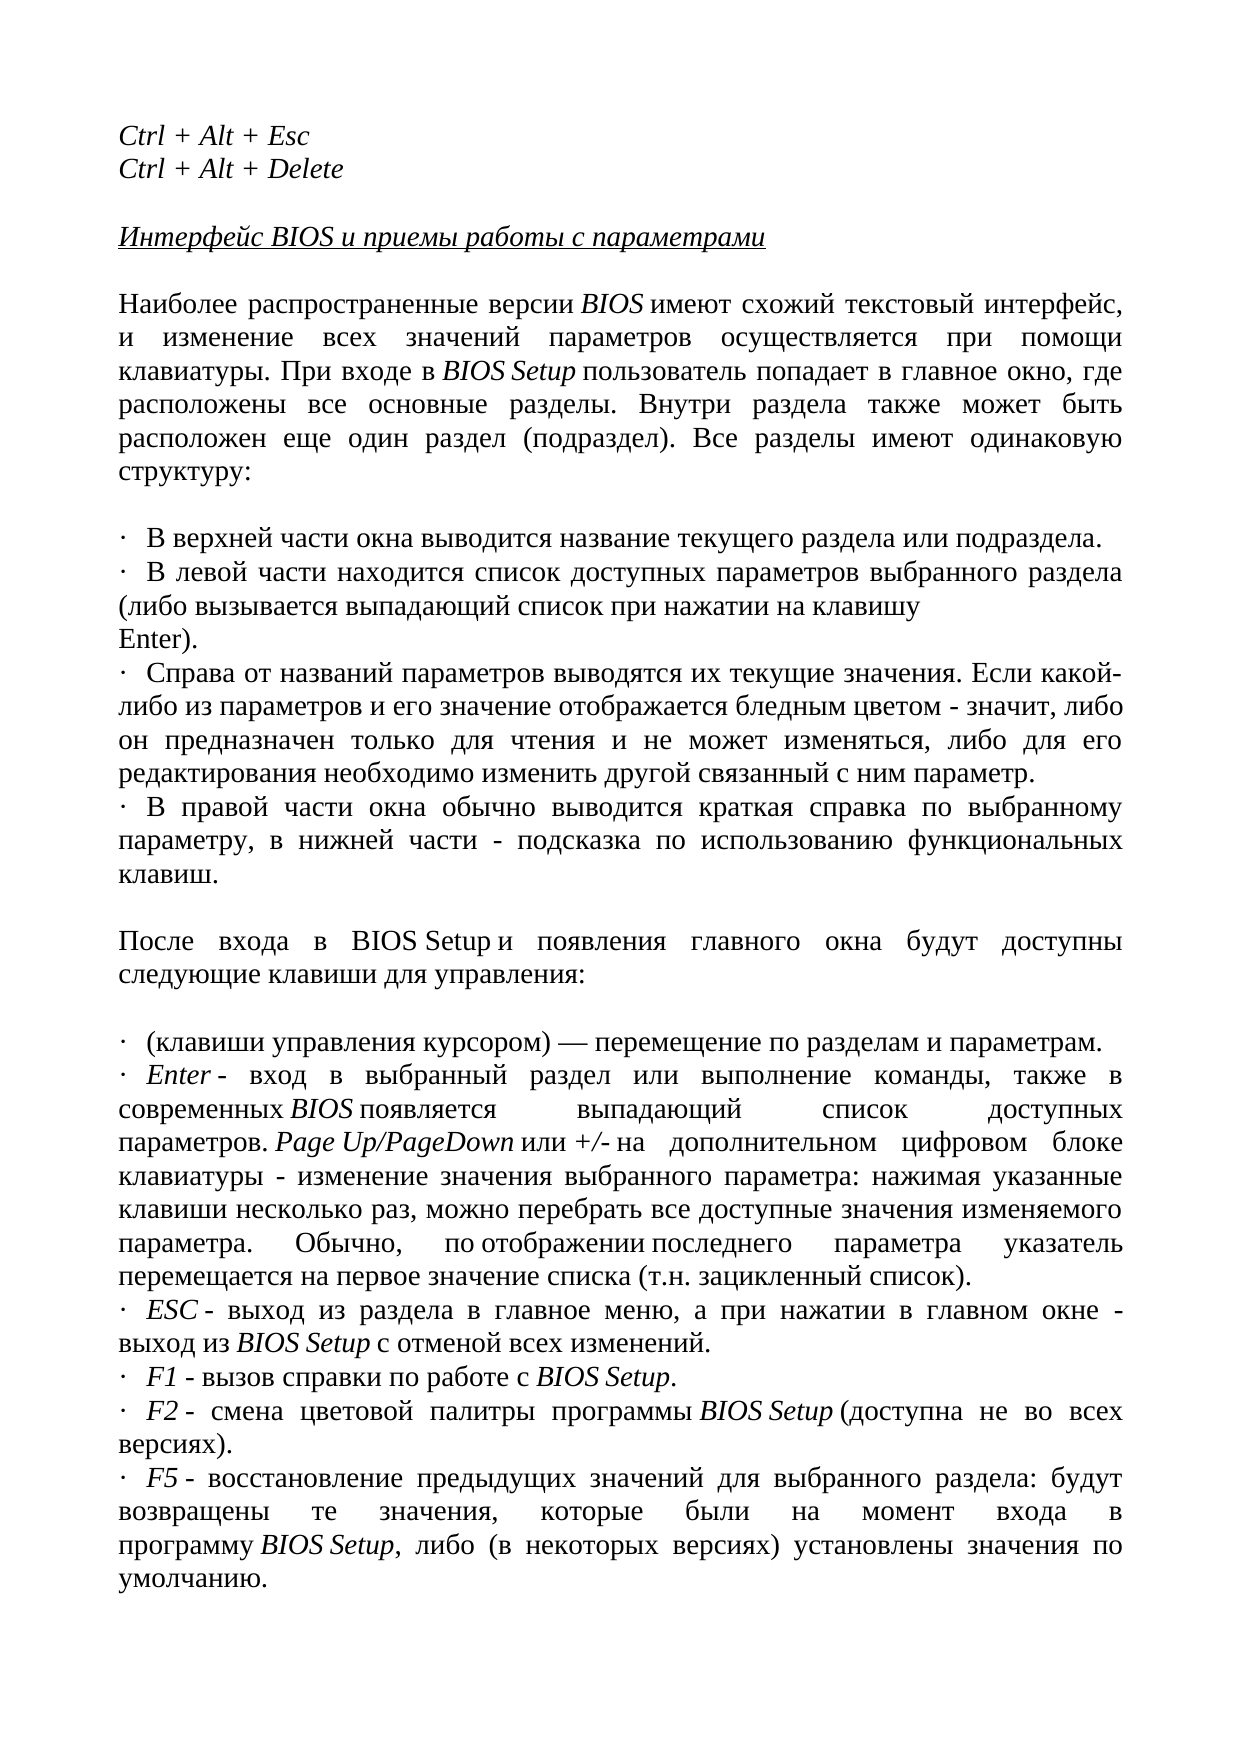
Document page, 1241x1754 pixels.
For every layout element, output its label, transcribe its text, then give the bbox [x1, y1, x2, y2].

text · (клавиши управления курсором) — перемещение по разделам и параметрам. [118, 1024, 1123, 1057]
text Ctrl + Alt + Delete [118, 152, 1123, 185]
text Наиболее распространенные версии BIOS имеют схожий текстовый интерфейс, и изменение всех значений параметров осуществляется при помощи клавиатуры. При входе в BIOS Setup пользователь попадает в главное окно, где расположены все основные разделы. Внутри раздела также может быть расположен еще один раздел (подраздел). Все разделы имеют одинаковую структуру: [118, 286, 1123, 487]
text · F2 - смена цветовой палитры программы BIOS Setup (доступна не во всех версиях). [118, 1393, 1123, 1460]
text · F1 - вызов справки по работе с BIOS Setup. [118, 1359, 1123, 1393]
text · Справа от названий параметров выводятся их текущие значения. Если какой-либо из параметров и его значение отображается бледным цветом - значит, либо он предназначен только для чтения и не может изменяться, либо для его редактирования необходимо изменить другой связанный с ним параметр. [118, 655, 1123, 789]
text Enter). [118, 621, 1123, 655]
text · В верхней части окна выводится название текущего раздела или подраздела. [118, 521, 1123, 554]
text Интерфейс BIOS и приемы работы с параметрами [118, 219, 1123, 252]
text · В левой части находится список доступных параметров выбранного раздела (либо вызывается выпадающий список при нажатии на клавишу [118, 554, 1123, 621]
text · ESC - выход из раздела в главное меню, а при нажатии в главном окне - выход из BIOS Setup с отменой всех изменений. [118, 1292, 1123, 1359]
text После входа в BIOS Setup и появления главного окна будут доступны следующие клавиши для управления: [118, 923, 1123, 990]
text · F5 - восстановление предыдущих значений для выбранного раздела: будут возвращены те значения, которые были на момент входа в программу BIOS Setup, либо (в некоторых версиях) установлены значения по умолчанию. [118, 1460, 1123, 1594]
text Ctrl + Alt + Esc [118, 118, 1123, 152]
text · В правой части окна обычно выводится краткая справка по выбранному параметру, в нижней части - подсказка по использованию функциональных клавиш. [118, 789, 1123, 889]
text · Enter - вход в выбранный раздел или выполнение команды, также в современных BIOS появляется выпадающий список доступных параметров. Page Up/PageDown или +/- на дополнительном цифровом блоке клавиатуры - изменение значения выбранного параметра: нажимая указанные клавиши несколько раз, можно перебрать все доступные значения изменяемого параметра. Обычно, по отображении последнего параметра указатель перемещается на первое значение списка (т.н. зацикленный список). [118, 1057, 1123, 1292]
